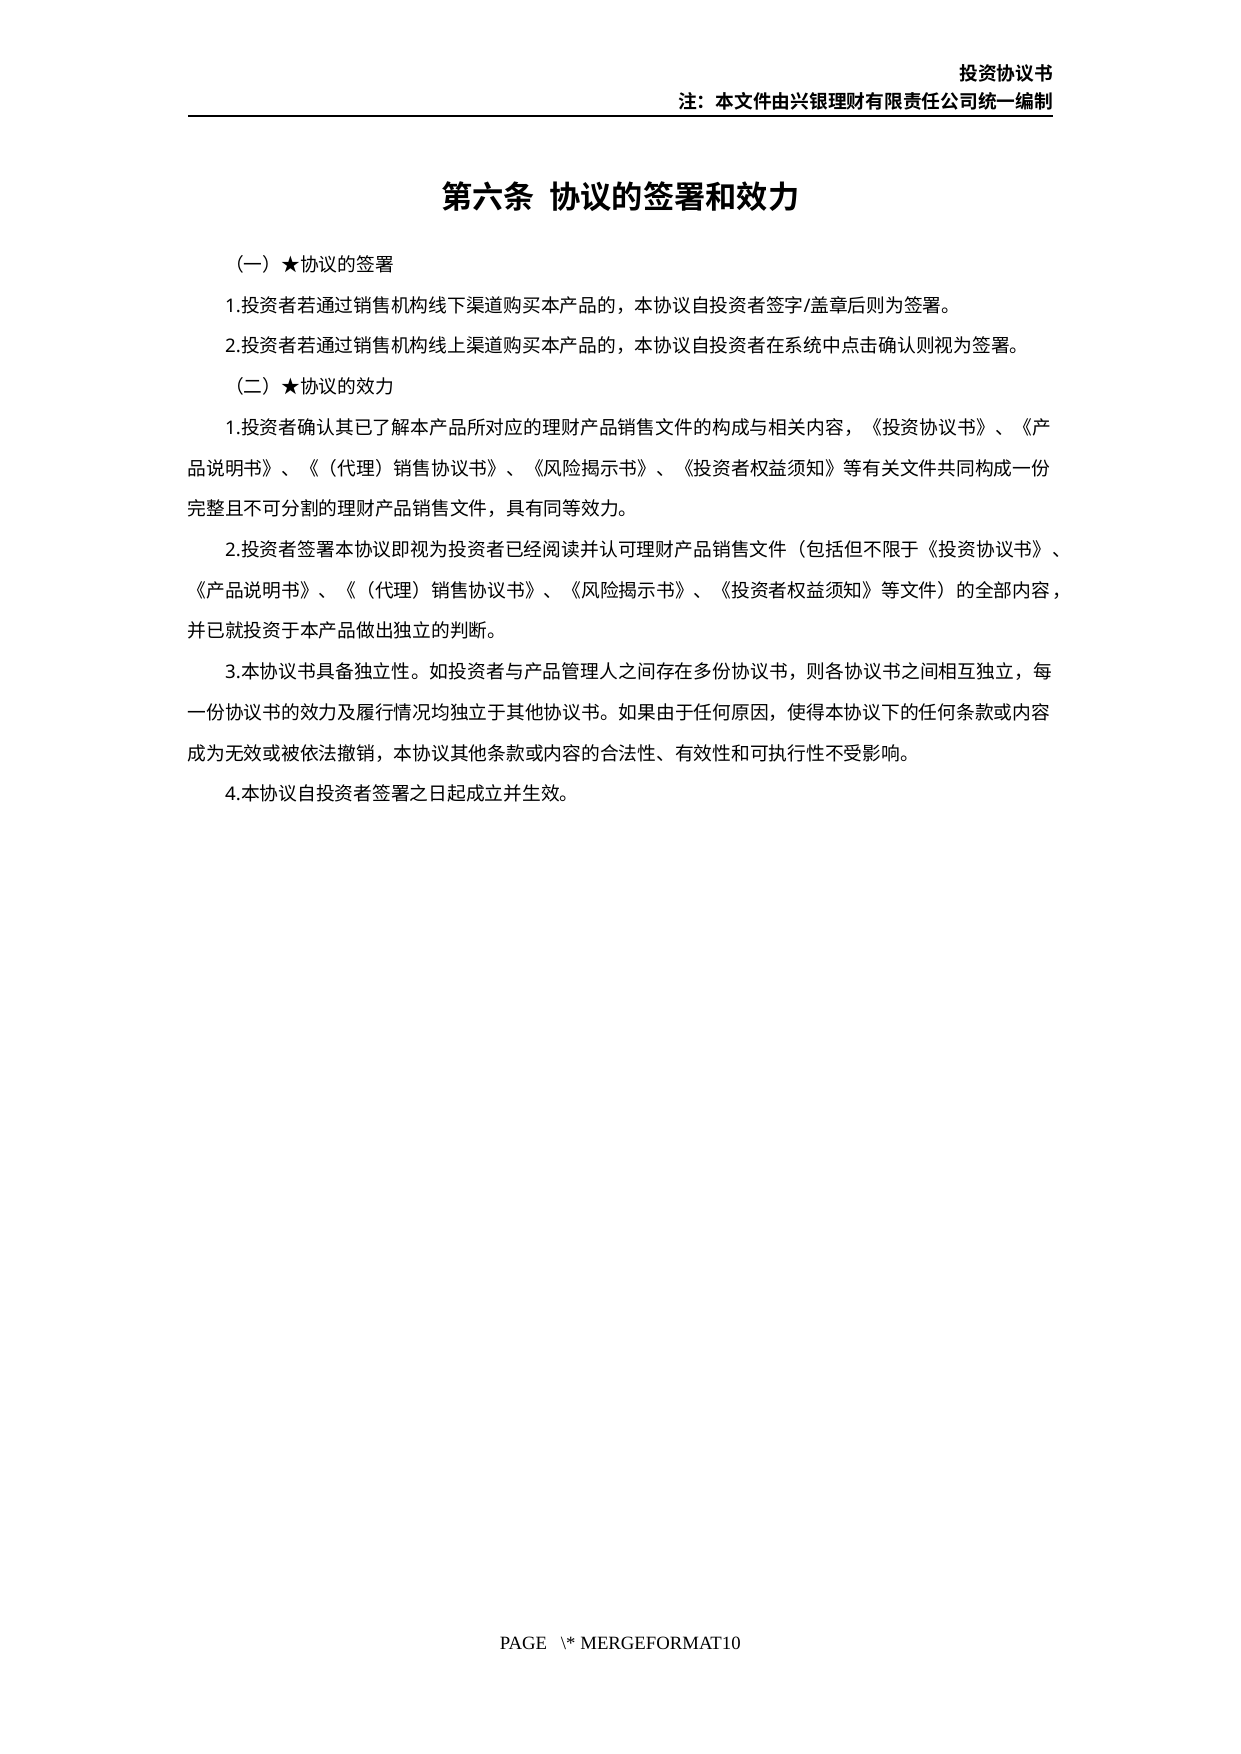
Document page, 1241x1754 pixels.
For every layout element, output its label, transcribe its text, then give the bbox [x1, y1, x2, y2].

text 2.投资者签署本协议即视为投资者已经阅读并认可理财产品销售文件（包括但不限于《投资协议书》、《产品说明书》、《（代理）销售协议书》、《风险揭示书》、《投资者权益须知》等文件）的全部内容，并已就投资于本产品做出独立的判断。 [187, 535, 1053, 643]
text 2.投资者若通过销售机构线上渠道购买本产品的，本协议自投资者在系统中点击确认则视为签署。 [187, 331, 1053, 358]
subtitle 第六条 协议的签署和效力 [187, 162, 1053, 227]
text （一）★协议的签署 [187, 249, 1053, 277]
text 1.投资者若通过销售机构线下渠道购买本产品的，本协议自投资者签字/盖章后则为签署。 [187, 290, 1053, 317]
text 1.投资者确认其已了解本产品所对应的理财产品销售文件的构成与相关内容，《投资协议书》、《产品说明书》、《（代理）销售协议书》、《风险揭示书》、《投资者权益须知》等有关文件共同构成一份完整且不可分割的理财产品销售文件，具有同等效力。 [187, 412, 1053, 521]
text 3.本协议书具备独立性。如投资者与产品管理人之间存在多份协议书，则各协议书之间相互独立，每一份协议书的效力及履行情况均独立于其他协议书。如果由于任何原因，使得本协议下的任何条款或内容成为无效或被依法撤销，本协议其他条款或内容的合法性、有效性和可执行性不受影响。 [187, 657, 1053, 766]
text 4.本协议自投资者签署之日起成立并生效。 [187, 779, 1053, 806]
text （二）★协议的效力 [187, 372, 1053, 399]
